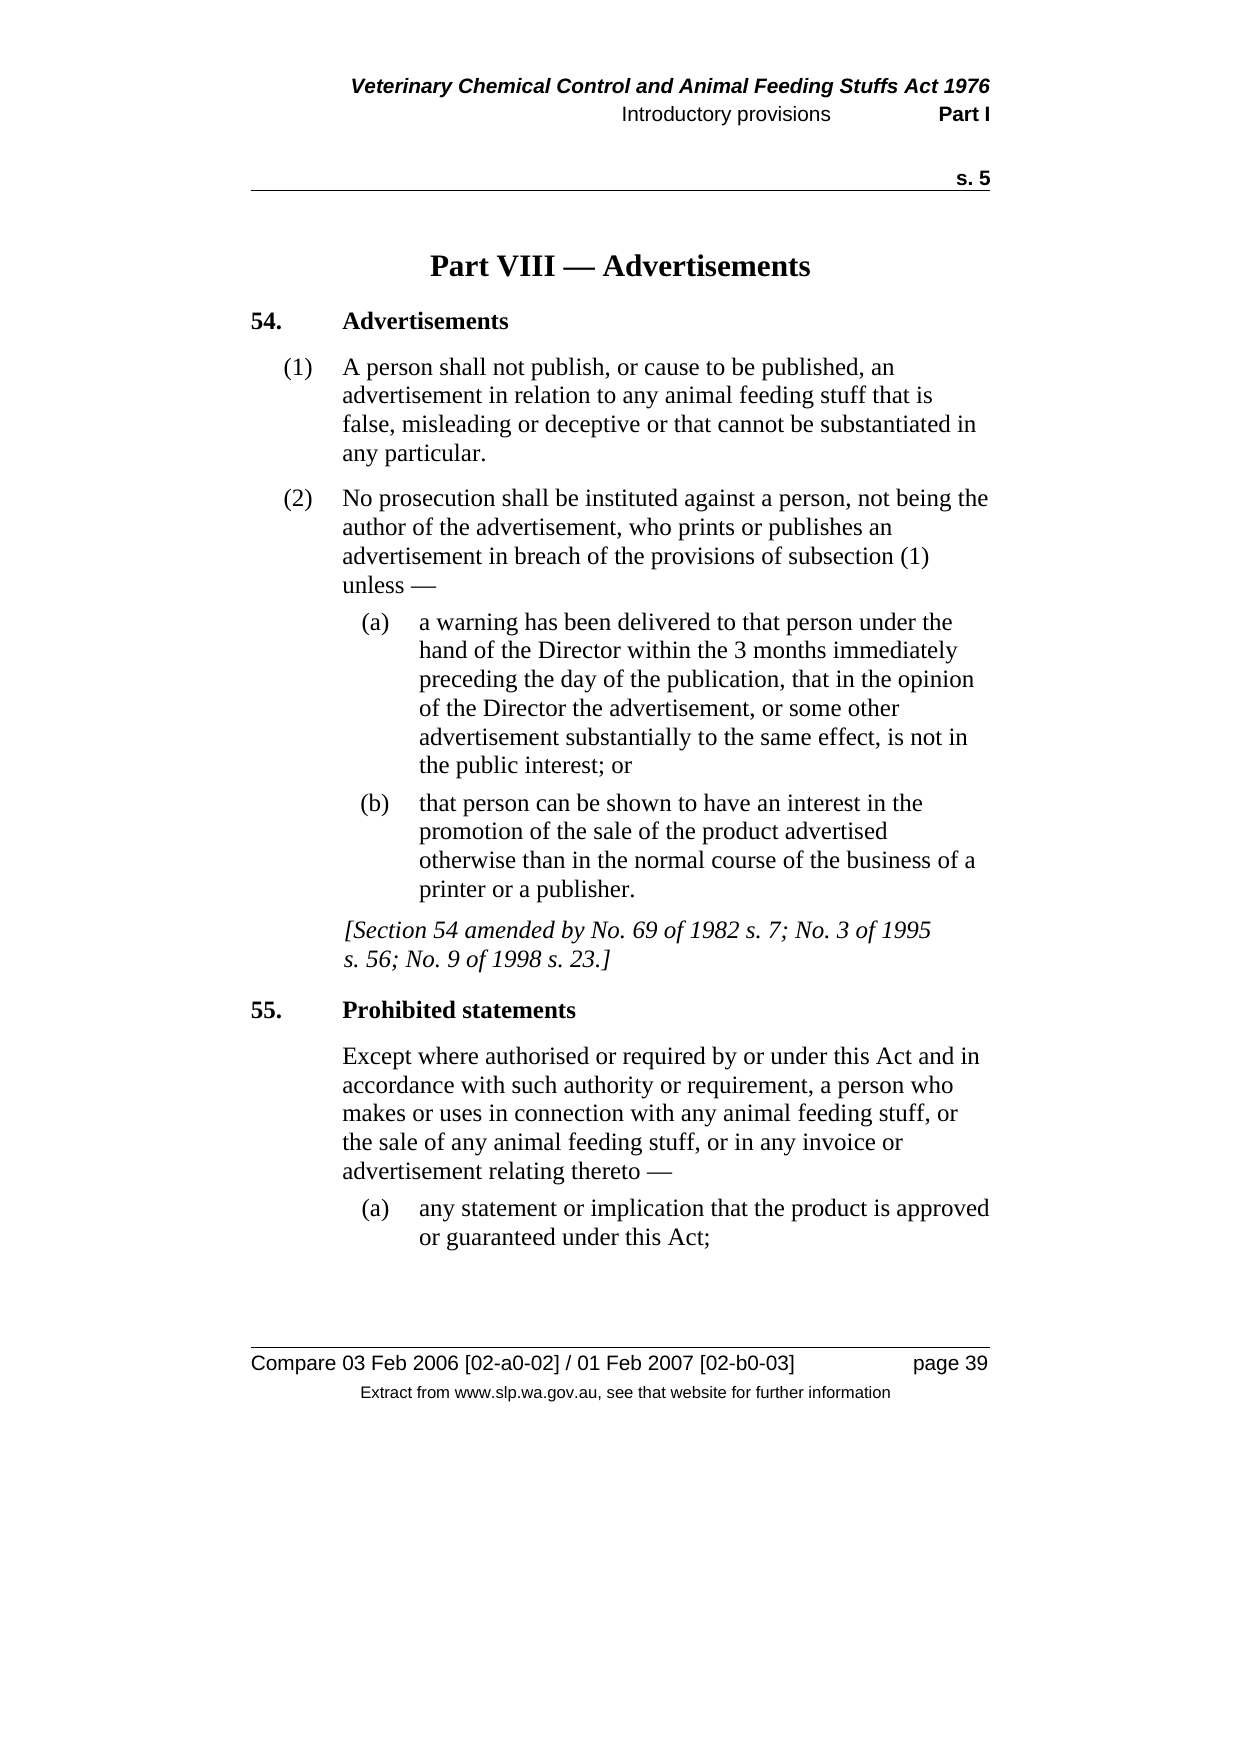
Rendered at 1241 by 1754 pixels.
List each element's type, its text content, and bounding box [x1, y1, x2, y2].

text [Section 54 amended by No. 69 of 1982 s. 7; No. 3 of 1995 s. 56; No. 9 of 1998 s. 23.] [251, 915, 990, 973]
text (a) a warning has been delivered to that person under the hand of the Director within the 3 months immediately preceding the day of the publication, that in the opinion of the Director the advertisement, or some other advertisement substantially to the same effect, is not in the public interest; or [251, 607, 990, 779]
text (b) that person can be shown to have an interest in the promotion of the sale of the product advertised otherwise than in the normal course of the business of a printer or a publisher. [251, 788, 990, 903]
text (2) No prosecution shall be instituted against a person, not being the author of the advertisement, who prints or publishes an advertisement in breach of the provisions of subsection (1) unless — [251, 483, 990, 598]
text (a) any statement or implication that the product is approved or guaranteed under this Act; [251, 1193, 990, 1251]
text (1) A person shall not publish, or cause to be published, an advertisement in relation to any animal feeding stuff that is false, misleading or deceptive or that cannot be substantiated in any particular. [251, 352, 990, 467]
subtitle Part VIII — Advertisements [251, 247, 990, 283]
text Except where authorised or required by or under this Act and in accordance with such authority or requirement, a person who makes or uses in connection with any animal feeding stuff, or the sale of any animal feeding stuff, or in any invoice or advertisement relating thereto — [251, 1041, 990, 1185]
subtitle 54. Advertisements [251, 306, 990, 335]
subtitle 55. Prohibited statements [251, 996, 990, 1024]
